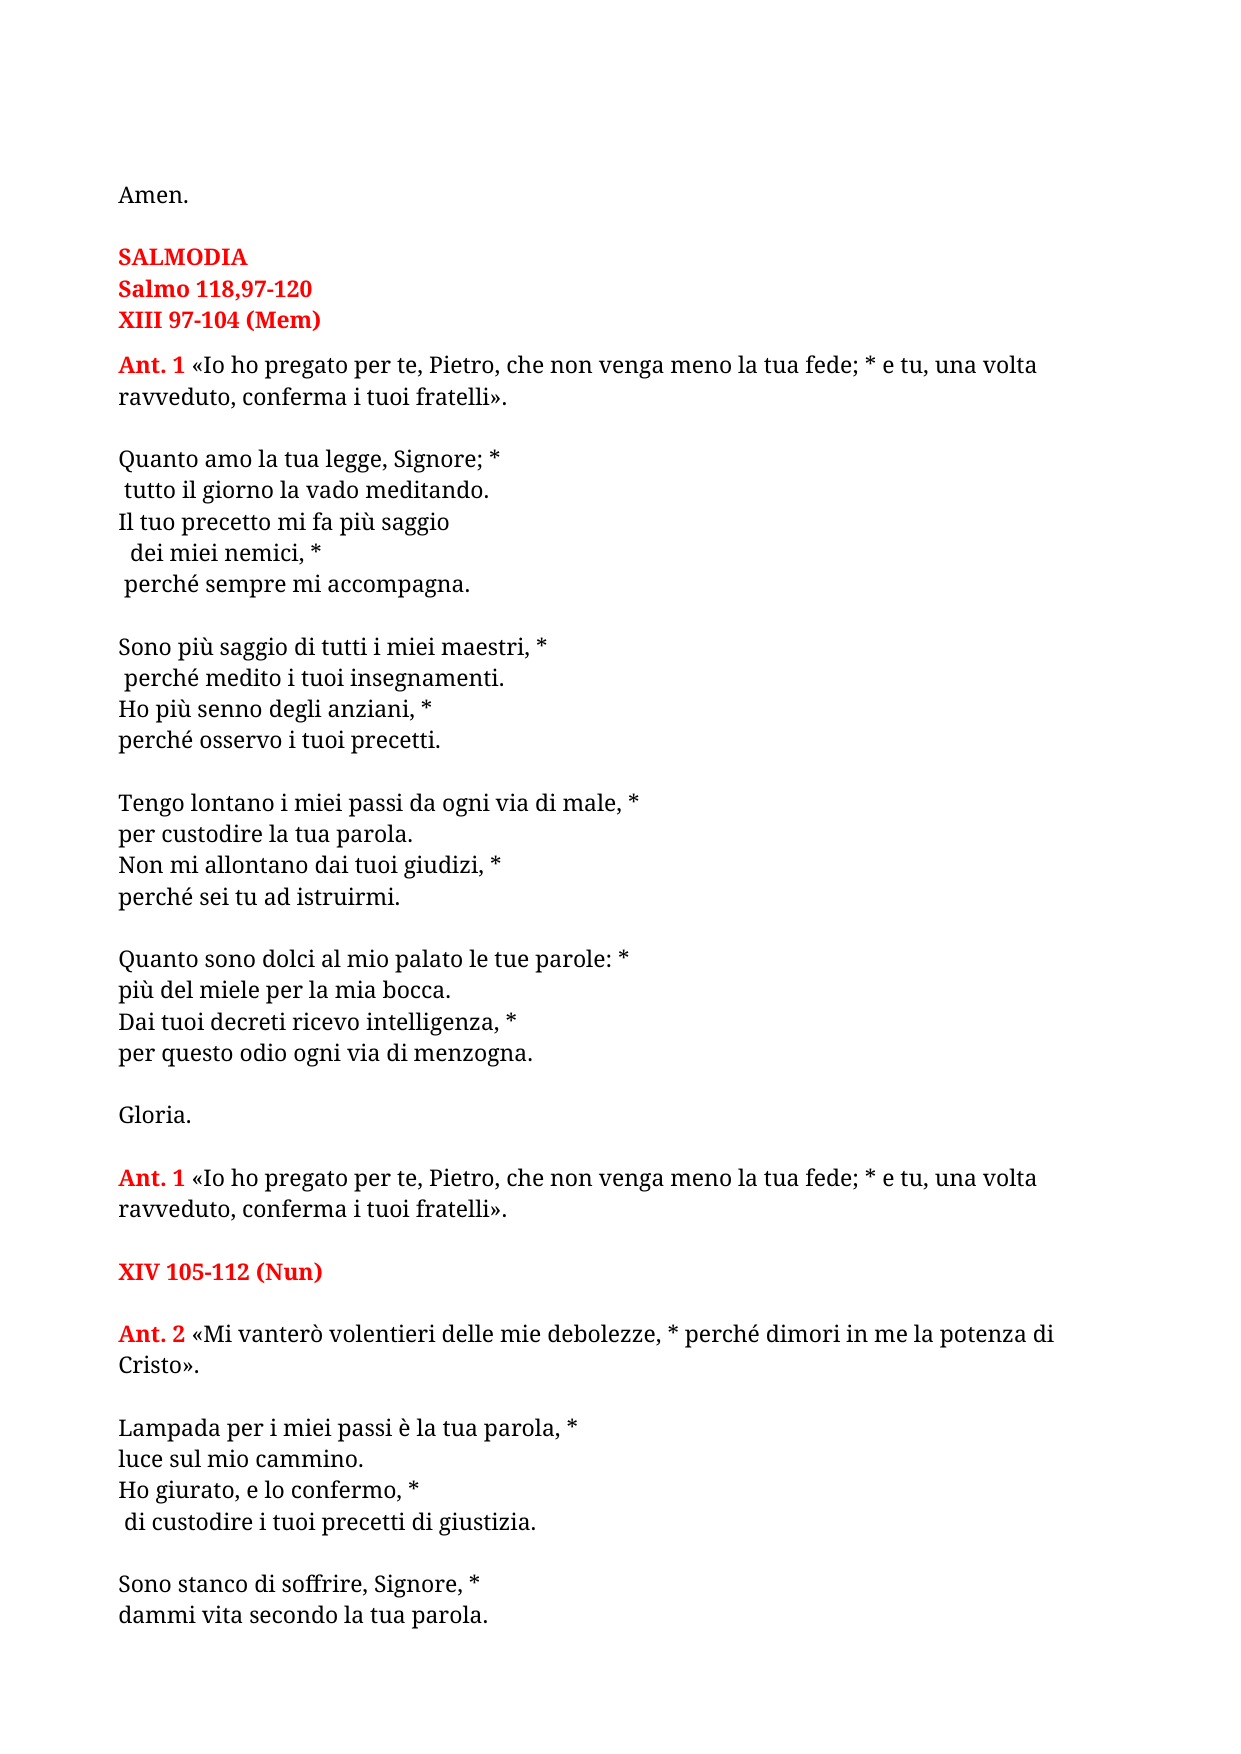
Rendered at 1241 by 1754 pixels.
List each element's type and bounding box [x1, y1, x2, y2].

text [118, 148, 1122, 1631]
